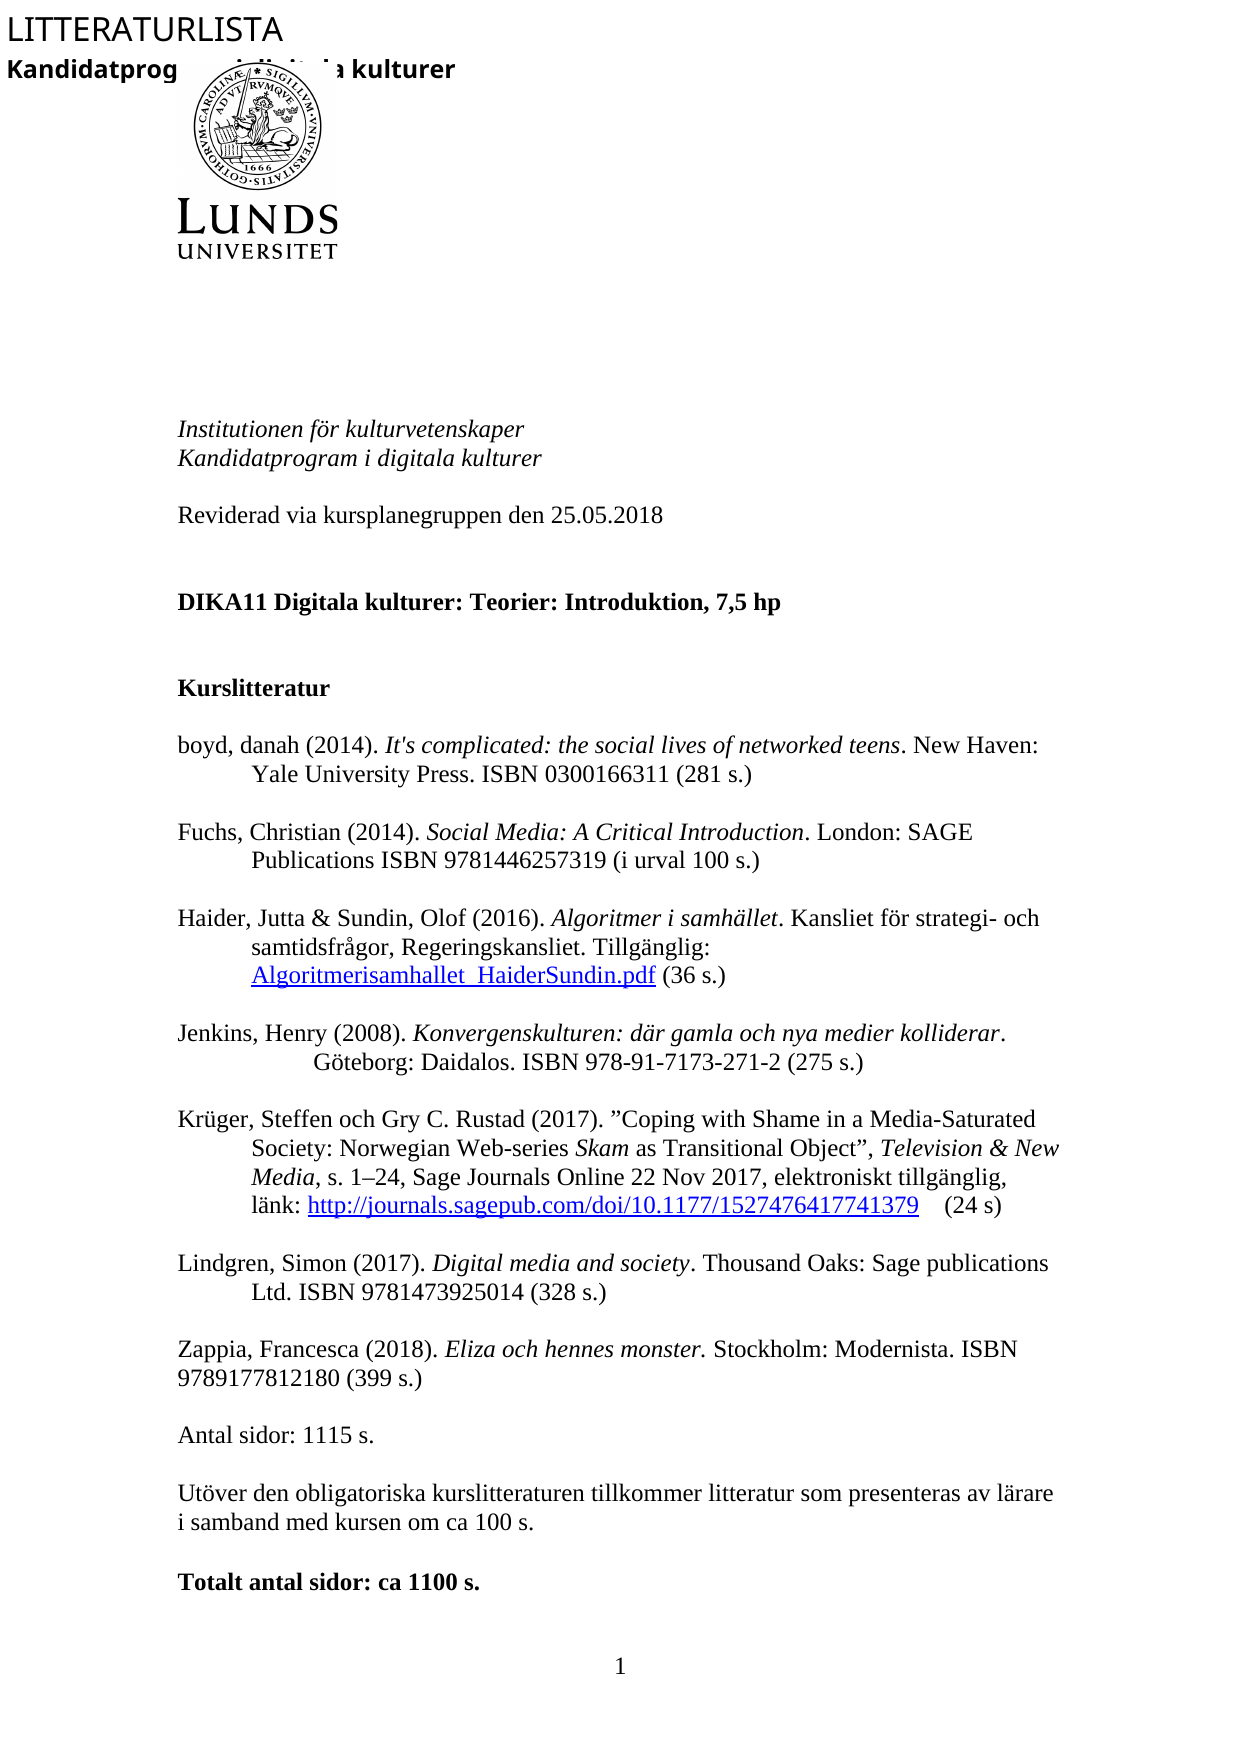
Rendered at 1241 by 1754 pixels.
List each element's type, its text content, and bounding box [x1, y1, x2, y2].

text Lindgren, Simon (2017). Digital media and society. Thousand Oaks: Sage publications Ltd. ISBN 9781473925014 (328 s.) [177, 1248, 1063, 1305]
text Haider, Jutta & Sundin, Olof (2016). Algoritmer i samhället. Kansliet för strategi- och samtidsfrågor, Regeringskansliet. Tillgänglig: Algoritmerisamhallet_HaiderSundin.pdf (36 s.) [177, 903, 1063, 989]
picture [177, 62, 338, 263]
text Krüger, Steffen och Gry C. Rustad (2017). ”Coping with Shame in a Media-Saturated Society: Norwegian Web-series Skam as Transitional Object”, Television & New Media, s. 1–24, Sage Journals Online 22 Nov 2017, elektroniskt tillgänglig, länk: http://journals.sagepub.com/doi/10.1177/1527476417741379 (24 s) [177, 1104, 1063, 1219]
text Reviderad via kursplanegruppen den 25.05.2018 [177, 500, 1063, 529]
text Kurslitteratur [177, 673, 1063, 702]
text Kandidatprogram i digitala kulturer [177, 443, 1063, 472]
text Zappia, Francesca (2018). Eliza och hennes monster. Stockholm: Modernista. ISBN 9789177812180 (399 s.) [177, 1334, 1063, 1392]
text Institutionen för kulturvetenskaper [177, 414, 1063, 443]
text DIKA11 Digitala kulturer: Teorier: Introduktion, 7,5 hp [177, 587, 1063, 615]
text Totalt antal sidor: ca 1100 s. [177, 1567, 1063, 1595]
text Utöver den obligatoriska kurslitteraturen tillkommer litteratur som presenteras av lärare i samband med kursen om ca 100 s. [177, 1478, 1063, 1535]
text Fuchs, Christian (2014). Social Media: A Critical Introduction. London: SAGE Publications ISBN 9781446257319 (i urval 100 s.) [177, 817, 1063, 874]
text Jenkins, Henry (2008). Konvergenskulturen: där gamla och nya medier kolliderar. Göteborg: Daidalos. ISBN 978-91-7173-271-2 (275 s.) [177, 1018, 1063, 1075]
text boyd, danah (2014). It's complicated: the social lives of networked teens. New Haven: Yale University Press. ISBN 0300166311 (281 s.) [177, 730, 1063, 788]
text Antal sidor: 1115 s. [177, 1420, 1063, 1449]
